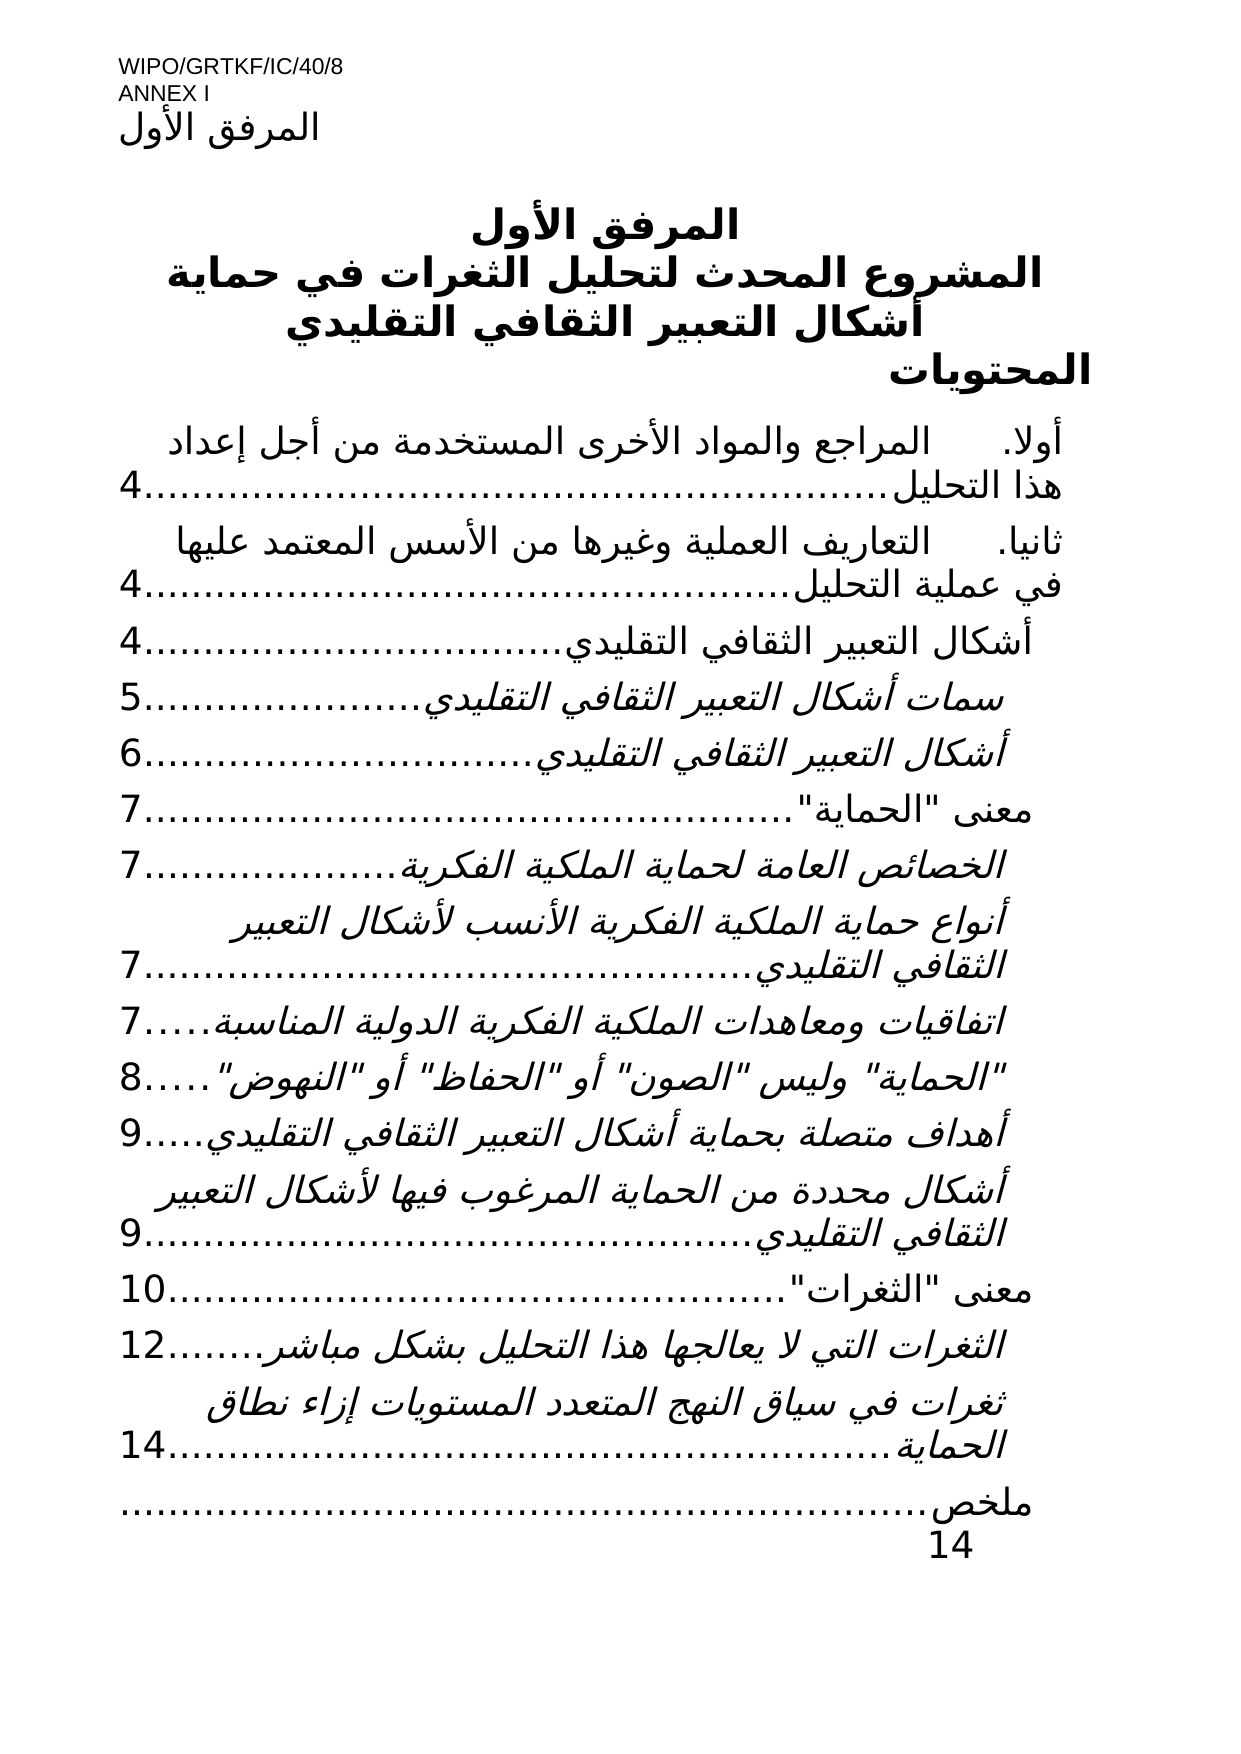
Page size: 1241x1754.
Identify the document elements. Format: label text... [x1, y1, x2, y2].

text أشكال التعبير الثقافي التقليدي 4 [118, 619, 1033, 663]
text أشكال التعبير الثقافي التقليدي 6 [118, 732, 1004, 775]
text ثغرات في سياق النهج المتعدد المستويات إزاء نطاق الحماية 14 [118, 1380, 1004, 1468]
text ثانيا. التعاريف العملية وغيرها من الأسس المعتمد عليها في عملية التحليل 4 [118, 519, 1063, 607]
text أنواع حماية الملكية الفكرية الأنسب لأشكال التعبير الثقافي التقليدي 7 [118, 900, 1004, 987]
text ملخص 14 [118, 1480, 1033, 1567]
text الخصائص العامة لحماية الملكية الفكرية 7 [118, 844, 1004, 887]
text اتفاقيات ومعاهدات الملكية الفكرية الدولية المناسبة 7 [118, 1000, 1004, 1043]
text أهداف متصلة بحماية أشكال التعبير الثقافي التقليدي 9 [118, 1112, 1004, 1156]
text معنى "الحماية" 7 [118, 788, 1033, 831]
text معنى "الثغرات" 10 [118, 1268, 1033, 1312]
text المشروع المحدث لتحليل الثغرات في حماية أشكال التعبير الثقافي التقليدي [118, 249, 1092, 346]
text الثغرات التي لا يعالجها هذا التحليل بشكل مباشر 12 [118, 1324, 1004, 1368]
text "الحماية" وليس "الصون" أو "الحفاظ" أو "النهوض" 8 [118, 1056, 1004, 1099]
text سمات أشكال التعبير الثقافي التقليدي 5 [118, 675, 1004, 719]
text المحتويات [118, 346, 1092, 395]
text المرفق الأول [118, 201, 1092, 249]
text أشكال محددة من الحماية المرغوب فيها لأشكال التعبير الثقافي التقليدي 9 [118, 1168, 1004, 1256]
text أولا. المراجع والمواد الأخرى المستخدمة من أجل إعداد هذا التحليل 4 [118, 420, 1063, 507]
